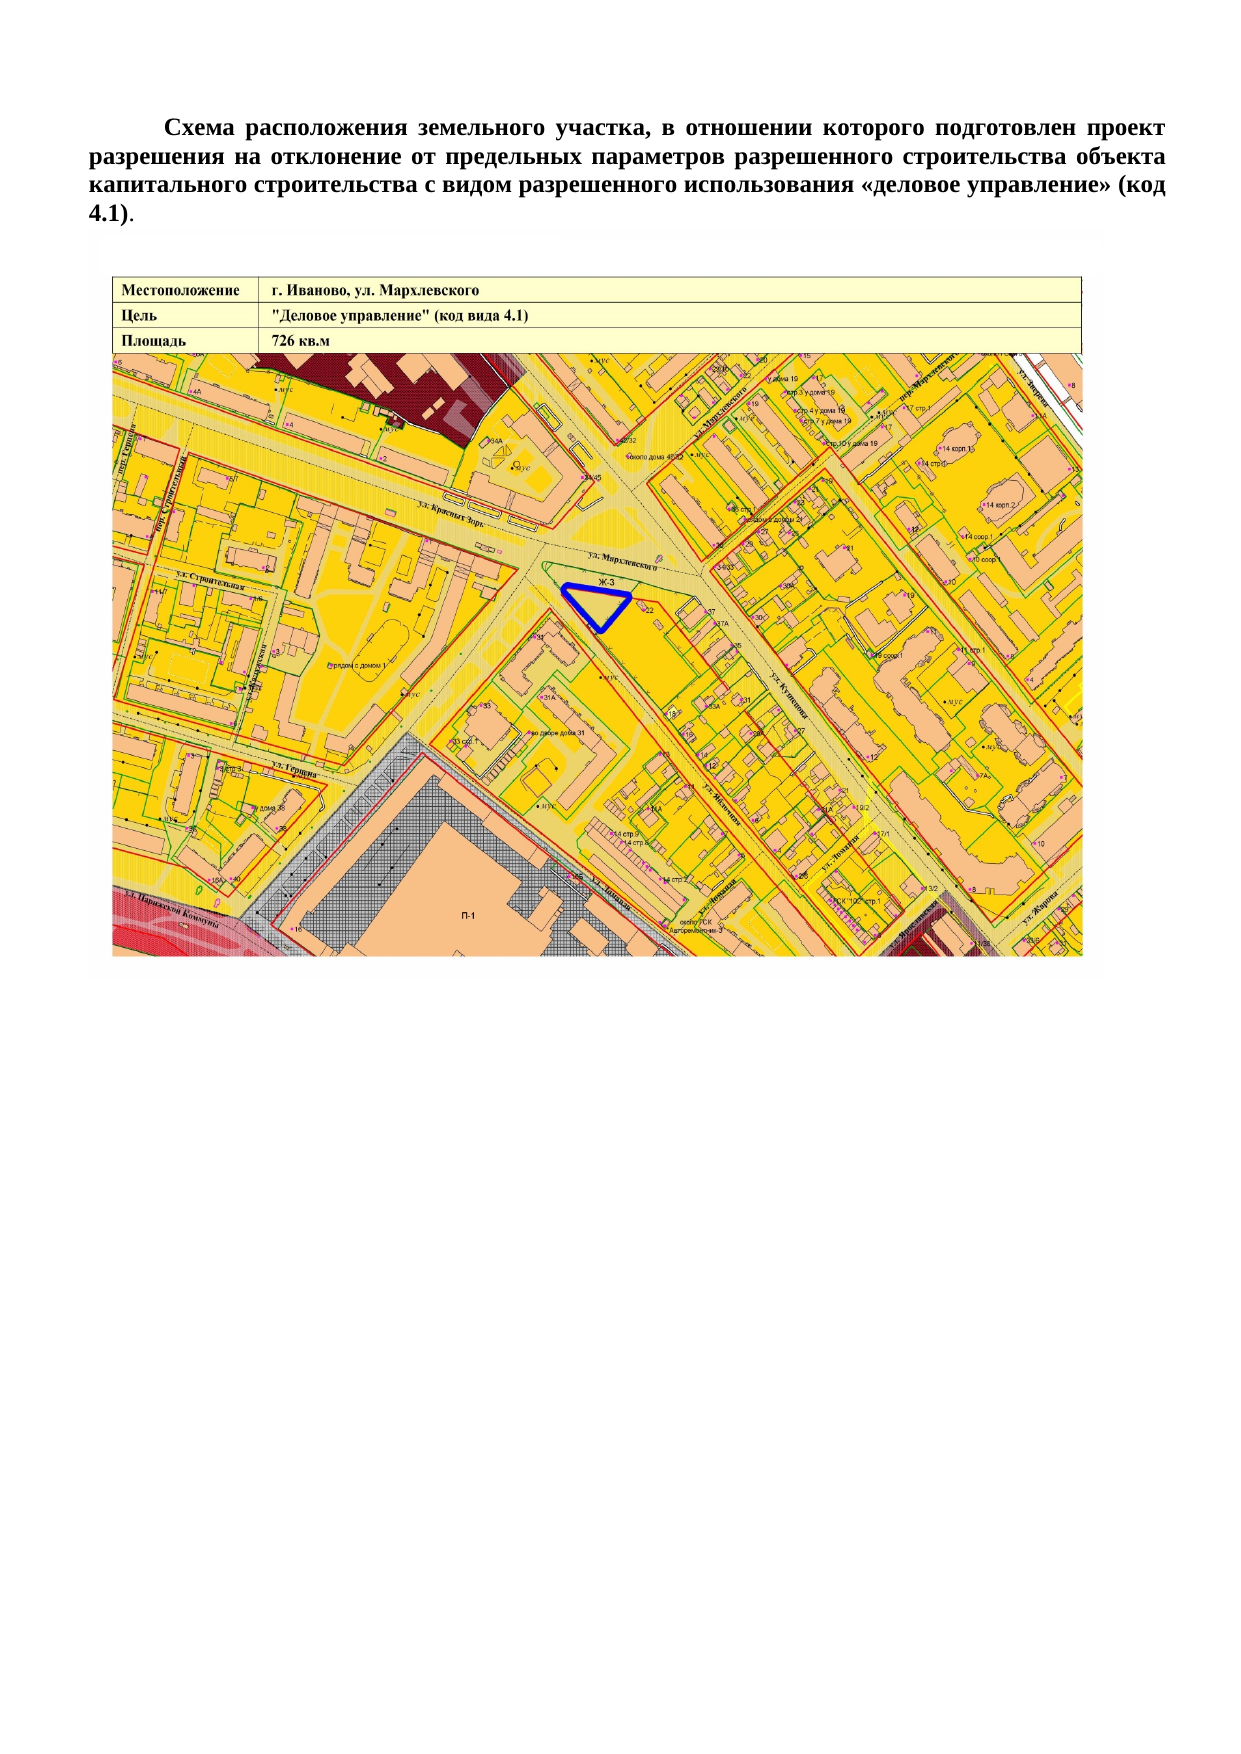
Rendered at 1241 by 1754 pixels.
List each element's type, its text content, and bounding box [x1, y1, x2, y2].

text Схема расположения земельного участка, в отношении которого подготовлен проект разрешения на отклонение от предельных параметров разрешенного строительства объекта капитального строительства с видом разрешенного использования «деловое управление» (код 4.1). [89, 112, 1166, 227]
picture [88, 227, 1106, 979]
